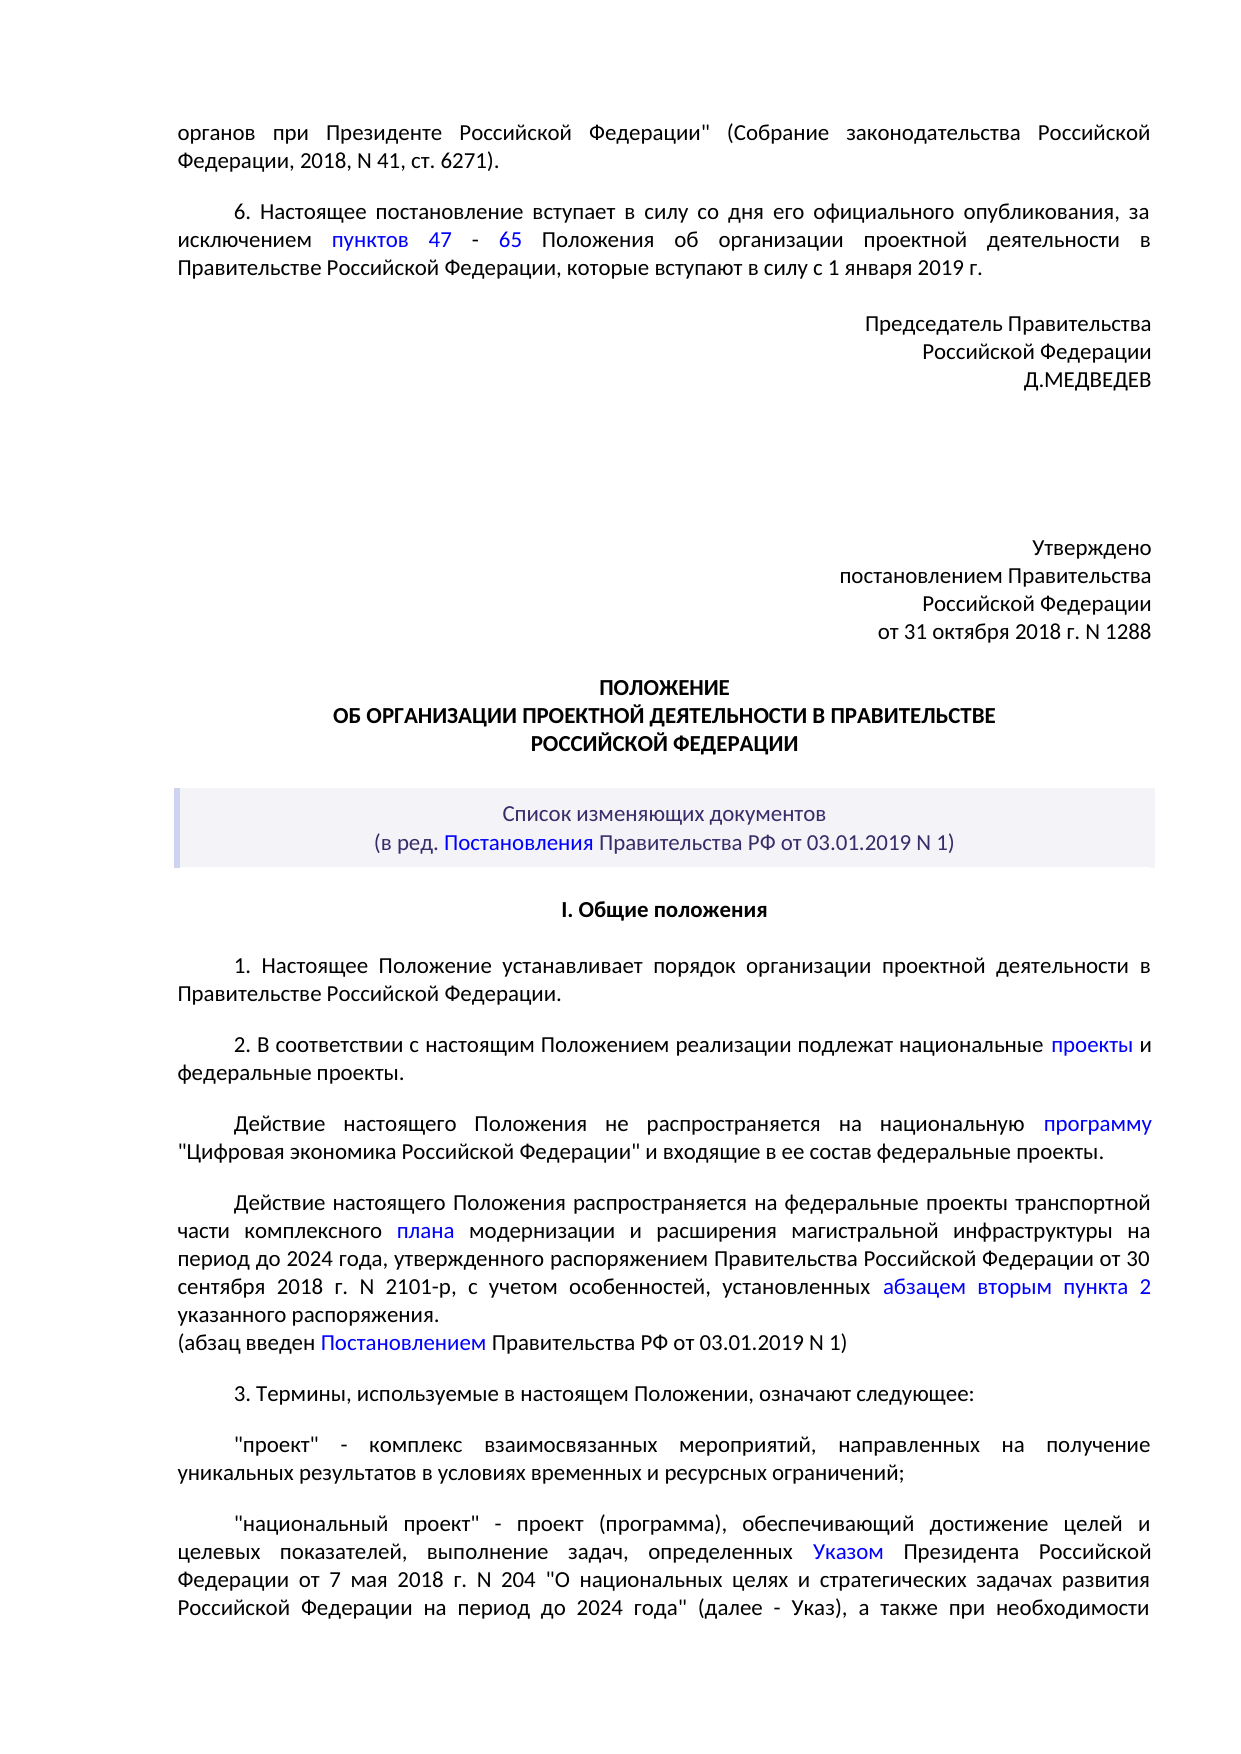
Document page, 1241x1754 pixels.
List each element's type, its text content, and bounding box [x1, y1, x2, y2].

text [177, 118, 1152, 174]
text 1. Настоящее Положение устанавливает порядок организации проектной деятельности в Правительстве Российской Федерации. [177, 951, 1152, 1007]
text постановлением Правительства [177, 561, 1152, 589]
table_header Список изменяющих документов (в ред. Постановления Правительства РФ от 03.01.2019 N 1) [180, 788, 1149, 867]
title ПОЛОЖЕНИЕ [177, 673, 1152, 701]
title ОБ ОРГАНИЗАЦИИ ПРОЕКТНОЙ ДЕЯТЕЛЬНОСТИ В ПРАВИТЕЛЬСТВЕ [177, 701, 1152, 729]
title I. Общие положения [177, 895, 1152, 923]
title РОССИЙСКОЙ ФЕДЕРАЦИИ [177, 729, 1152, 757]
text "проект" - комплекс взаимосвязанных мероприятий, направленных на получение уникальных результатов в условиях временных и ресурсных ограничений; [177, 1430, 1152, 1486]
text Действие настоящего Положения не распространяется на национальную программу "Цифровая экономика Российской Федерации" и входящие в ее состав федеральные проекты. [177, 1109, 1152, 1165]
text Д.МЕДВЕДЕВ [177, 365, 1152, 393]
text Действие настоящего Положения распространяется на федеральные проекты транспортной части комплексного плана модернизации и расширения магистральной инфраструктуры на период до 2024 года, утвержденного распоряжением Правительства Российской Федерации от 30 сентября 2018 г. N 2101-р, с учетом особенностей, установленных абзацем вторым пункта 2 указанного распоряжения. [177, 1188, 1152, 1328]
text (абзац введен Постановлением Правительства РФ от 03.01.2019 N 1) [177, 1328, 1152, 1356]
text Российской Федерации [177, 589, 1152, 617]
text Утверждено [177, 533, 1152, 561]
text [177, 1509, 1152, 1621]
text от 31 октября 2018 г. N 1288 [177, 617, 1152, 645]
text Председатель Правительства [177, 309, 1152, 337]
text 6. Настоящее постановление вступает в силу со дня его официального опубликования, за исключением пунктов 47 - 65 Положения об организации проектной деятельности в Правительстве Российской Федерации, которые вступают в силу с 1 января 2019 г. [177, 197, 1152, 281]
text 3. Термины, используемые в настоящем Положении, означают следующее: [177, 1379, 1152, 1407]
text Российской Федерации [177, 337, 1152, 365]
text 2. В соответствии с настоящим Положением реализации подлежат национальные проекты и федеральные проекты. [177, 1030, 1152, 1086]
